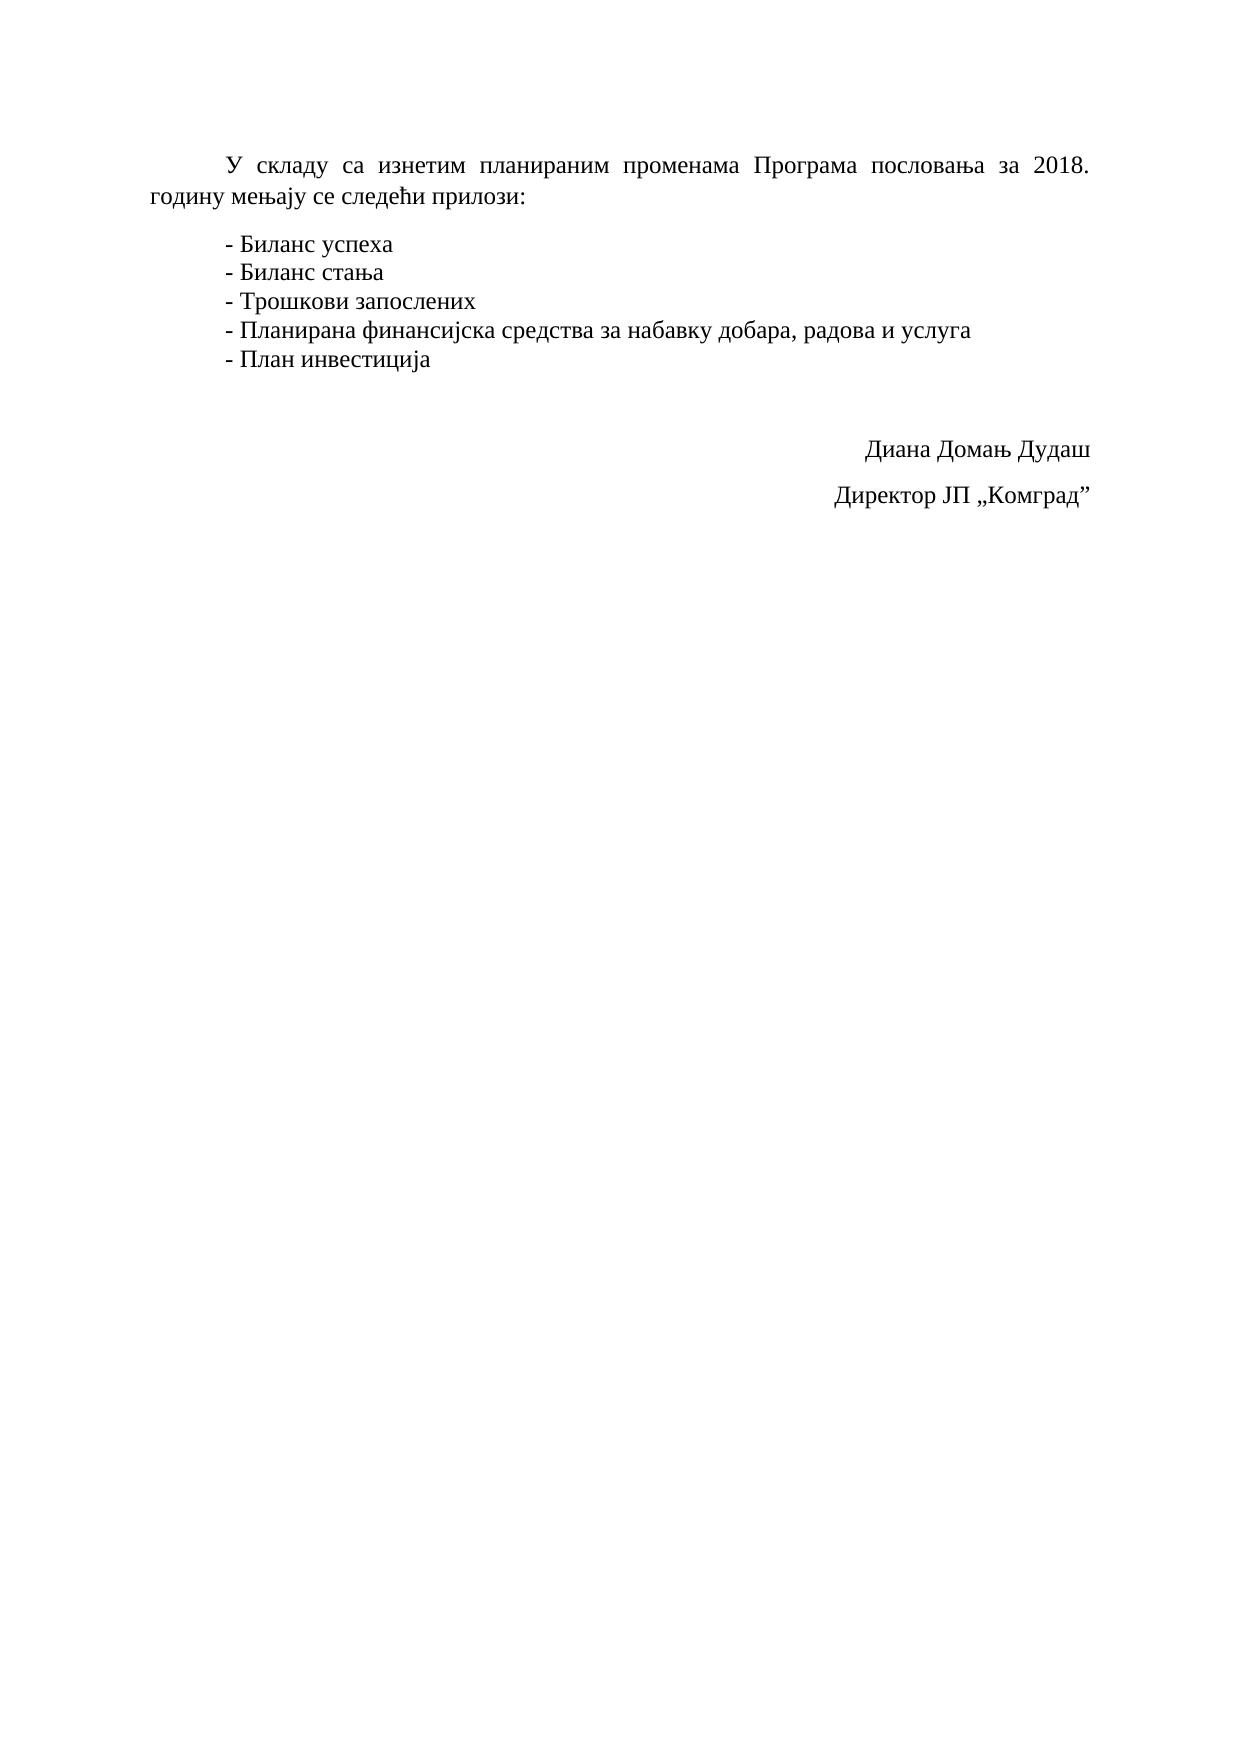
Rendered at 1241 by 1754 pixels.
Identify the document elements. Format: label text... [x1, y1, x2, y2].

text - Биланс успеха [150, 229, 1090, 257]
text - Трошкови запослених [150, 286, 1090, 315]
text - План инвестиција [150, 344, 1090, 372]
text У складу са изнетим планираним променама Програма пословања за 2018. годину мењају се следећи прилози: [150, 150, 1090, 210]
text - Биланс стања [150, 257, 1090, 286]
text Диана Домањ Дудаш [150, 434, 1090, 463]
text Директор ЈП „Комград” [150, 480, 1090, 509]
text - Планирана финансијска средства за набавку добара, радова и услуга [150, 315, 1090, 344]
